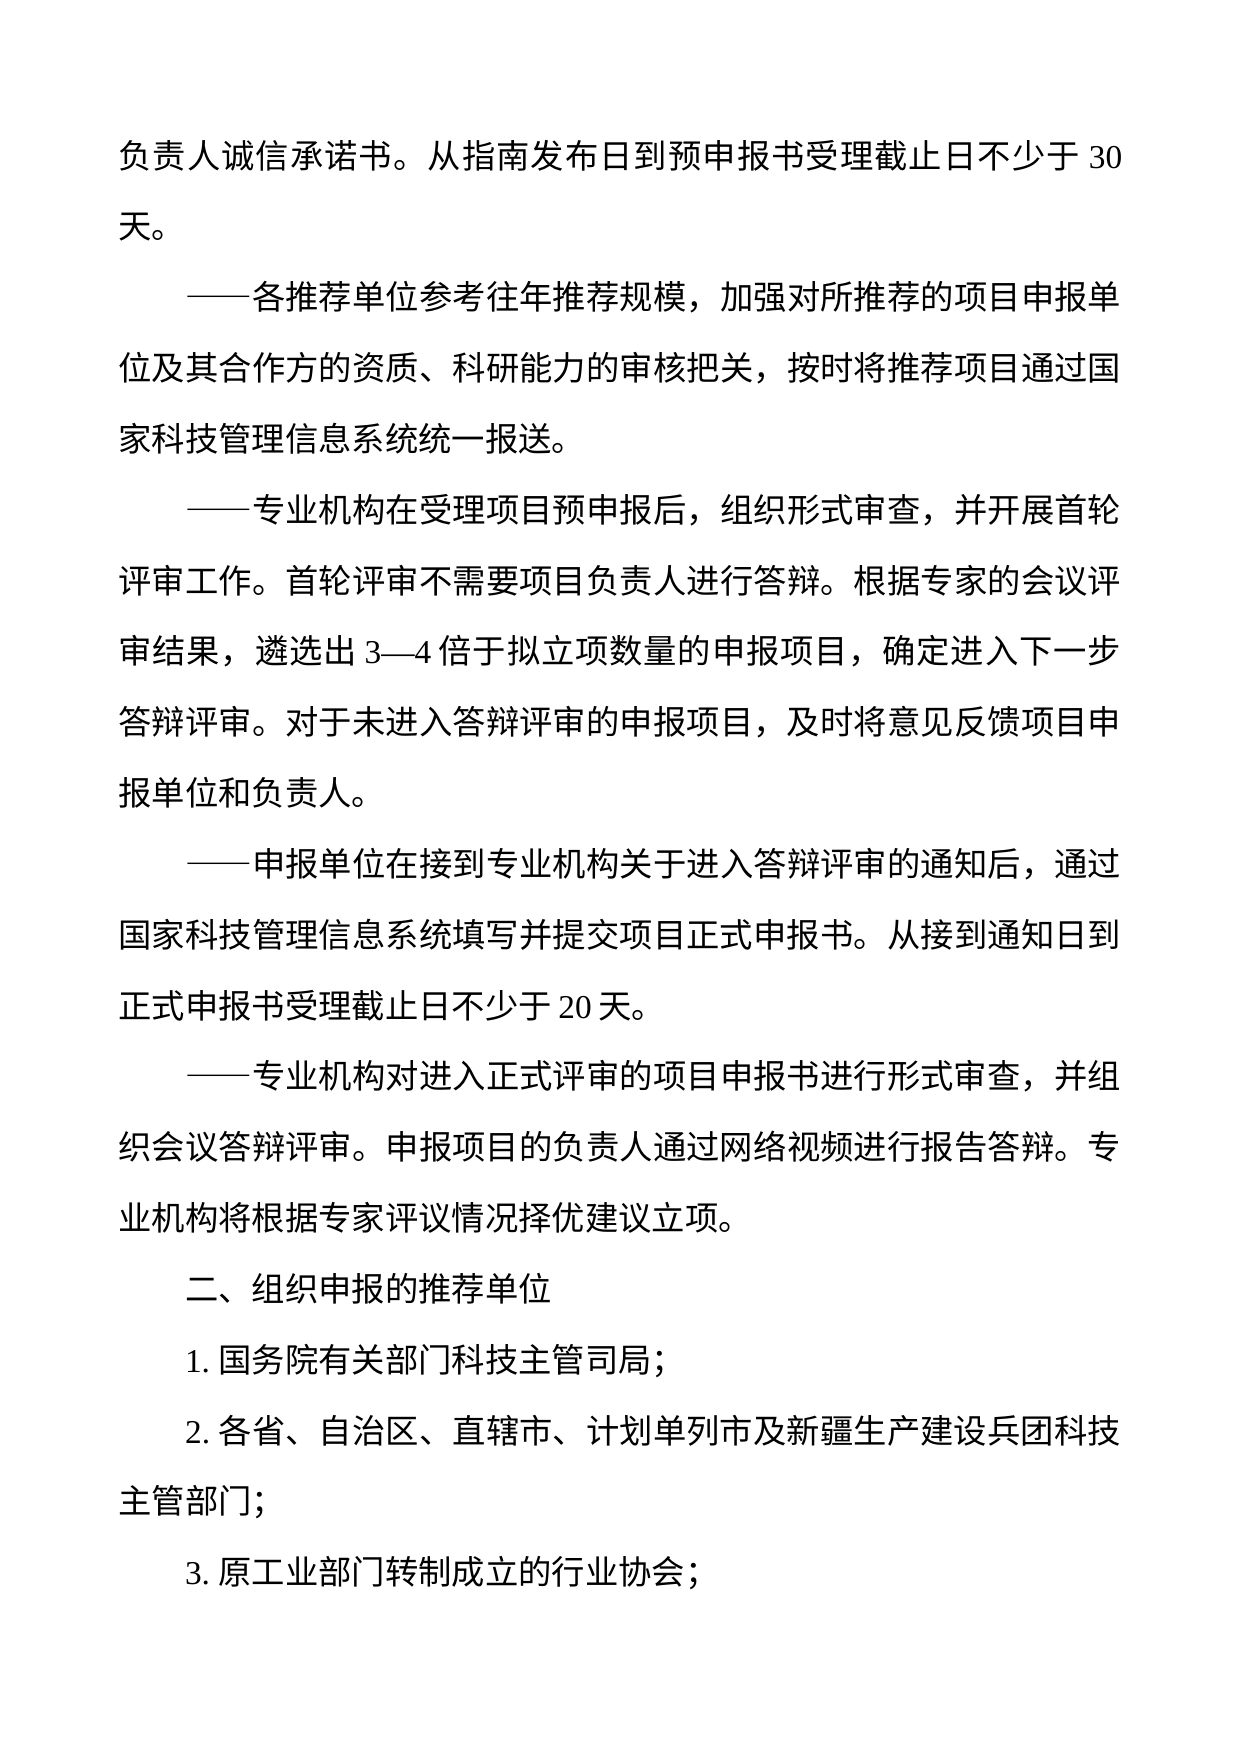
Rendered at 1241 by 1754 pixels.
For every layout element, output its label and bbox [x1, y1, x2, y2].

text [118, 129, 1122, 1594]
